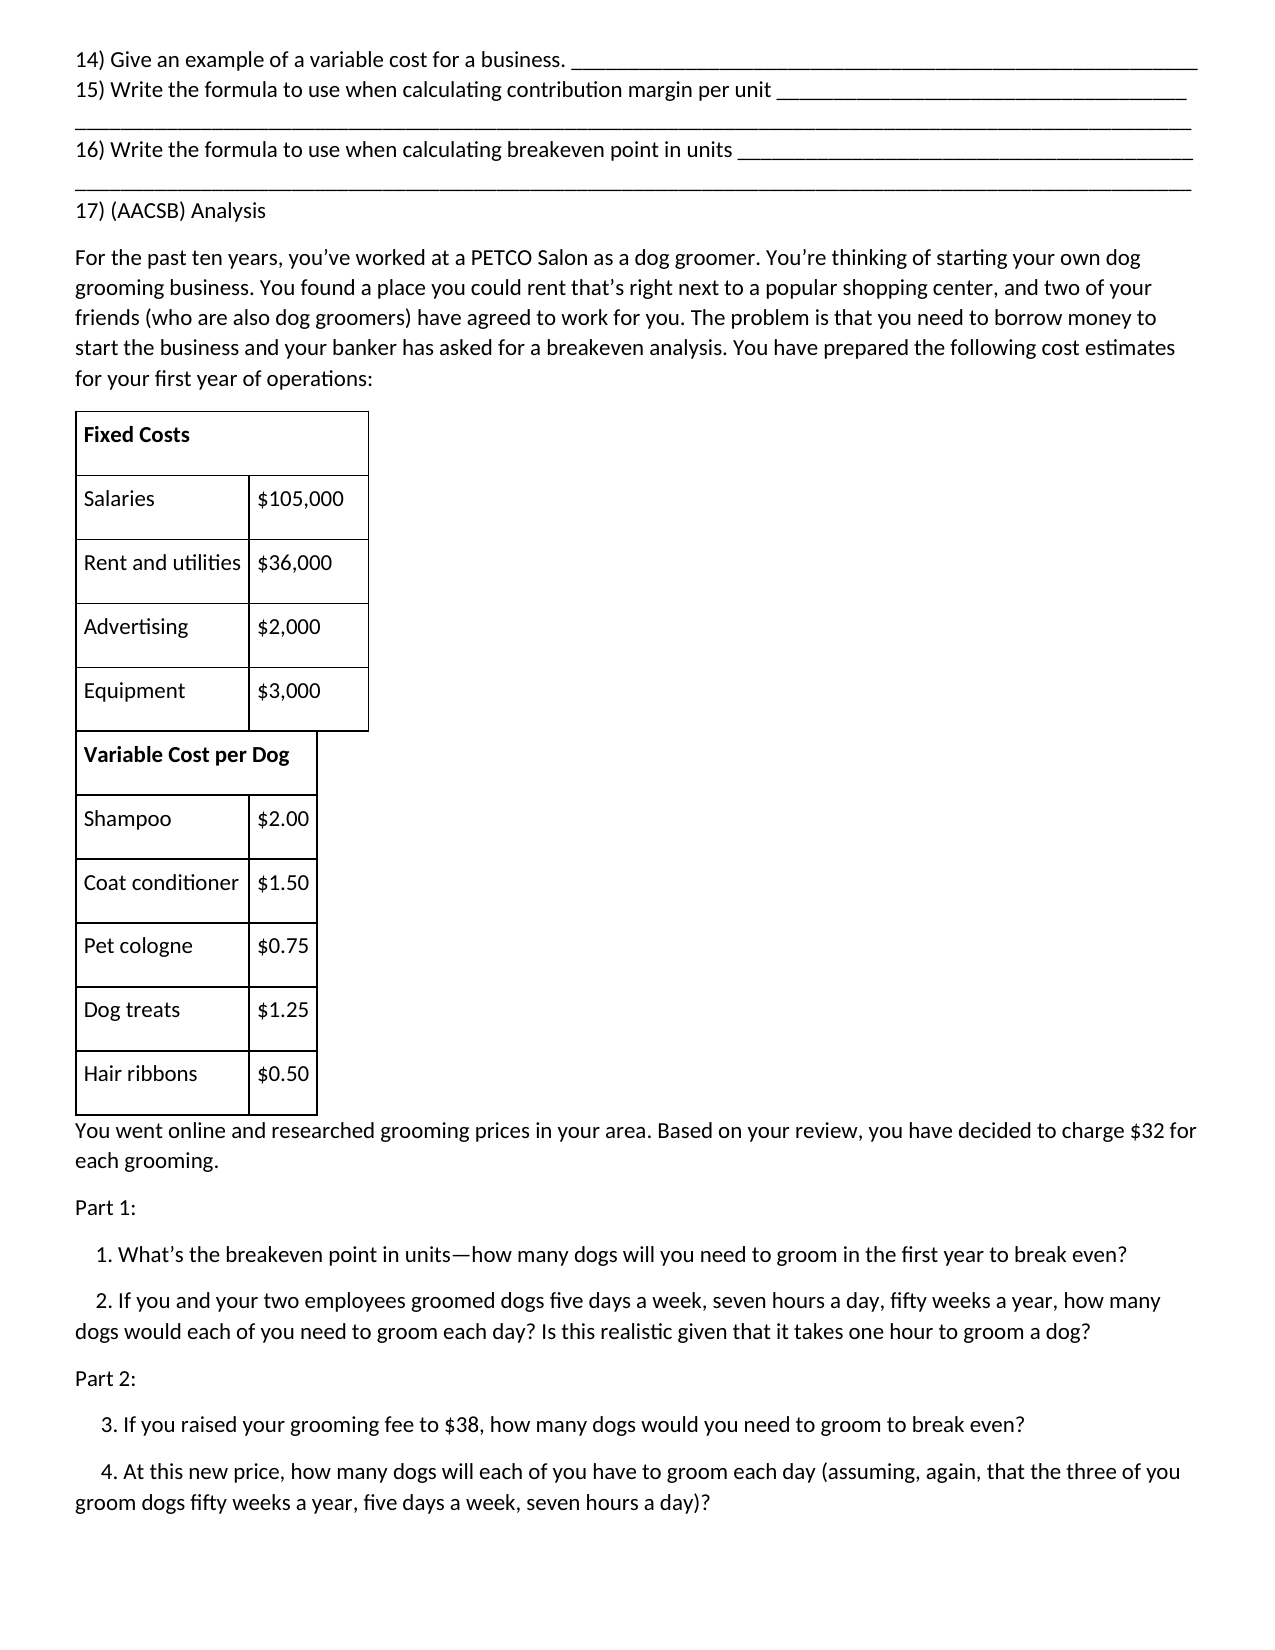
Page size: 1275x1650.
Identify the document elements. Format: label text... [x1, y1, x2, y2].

text 3. If you raised your grooming fee to $38, how many dogs would you need to groom to break even? [75, 1411, 1200, 1438]
text 2. If you and your two employees groomed dogs five days a week, seven hours a day, fifty weeks a year, how many dogs would each of you need to groom each day? Is this realistic given that it takes one hour to groom a dog? [75, 1287, 1200, 1345]
table_cell Pet cologne [77, 924, 248, 986]
table_cell Dog treats [77, 988, 248, 1050]
table_cell $2.00 [250, 796, 316, 858]
table_cell Salaries [77, 476, 248, 538]
table_cell $0.50 [250, 1052, 316, 1114]
text Part 2: [75, 1364, 1200, 1392]
text 1. What’s the breakeven point in units—how many dogs will you need to groom in the first year to break even? [75, 1240, 1200, 1268]
table_cell Rent and utilities [77, 540, 248, 602]
table_cell $36,000 [250, 540, 368, 602]
table_cell $2,000 [250, 604, 368, 666]
table_cell $1.50 [250, 860, 316, 922]
text You went online and researched grooming prices in your area. Based on your review, you have decided to charge $32 for each grooming. [75, 1116, 1200, 1174]
table_cell Equipment [77, 668, 248, 730]
text Part 1: [75, 1193, 1200, 1221]
text For the past ten years, you’ve worked at a PETCO Salon as a dog groomer. You’re thinking of starting your own dog grooming business. You found a place you could rent that’s right next to a popular shopping center, and two of your friends (who are also dog groomers) have agreed to work for you. The problem is that you need to borrow money to start the business and your banker has asked for a breakeven analysis. You have prepared the following cost estimates for your first year of operations: [75, 243, 1200, 392]
text 4. At this new price, how many dogs will each of you have to groom each day (assuming, again, that the three of you groom dogs fifty weeks a year, five days a week, seven hours a day)? [75, 1457, 1200, 1516]
table_cell Variable Cost per Dog [77, 732, 316, 794]
table_cell Shampoo [77, 796, 248, 858]
table_cell $3,000 [250, 668, 368, 730]
table_header Fixed Costs [77, 412, 368, 474]
table_cell Coat conditioner [77, 860, 248, 922]
table_cell $1.25 [250, 988, 316, 1050]
table_cell Hair ribbons [77, 1052, 248, 1114]
table_cell $105,000 [250, 476, 368, 538]
table_cell Advertising [77, 604, 248, 666]
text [75, 45, 1200, 224]
table_cell $0.75 [250, 924, 316, 986]
